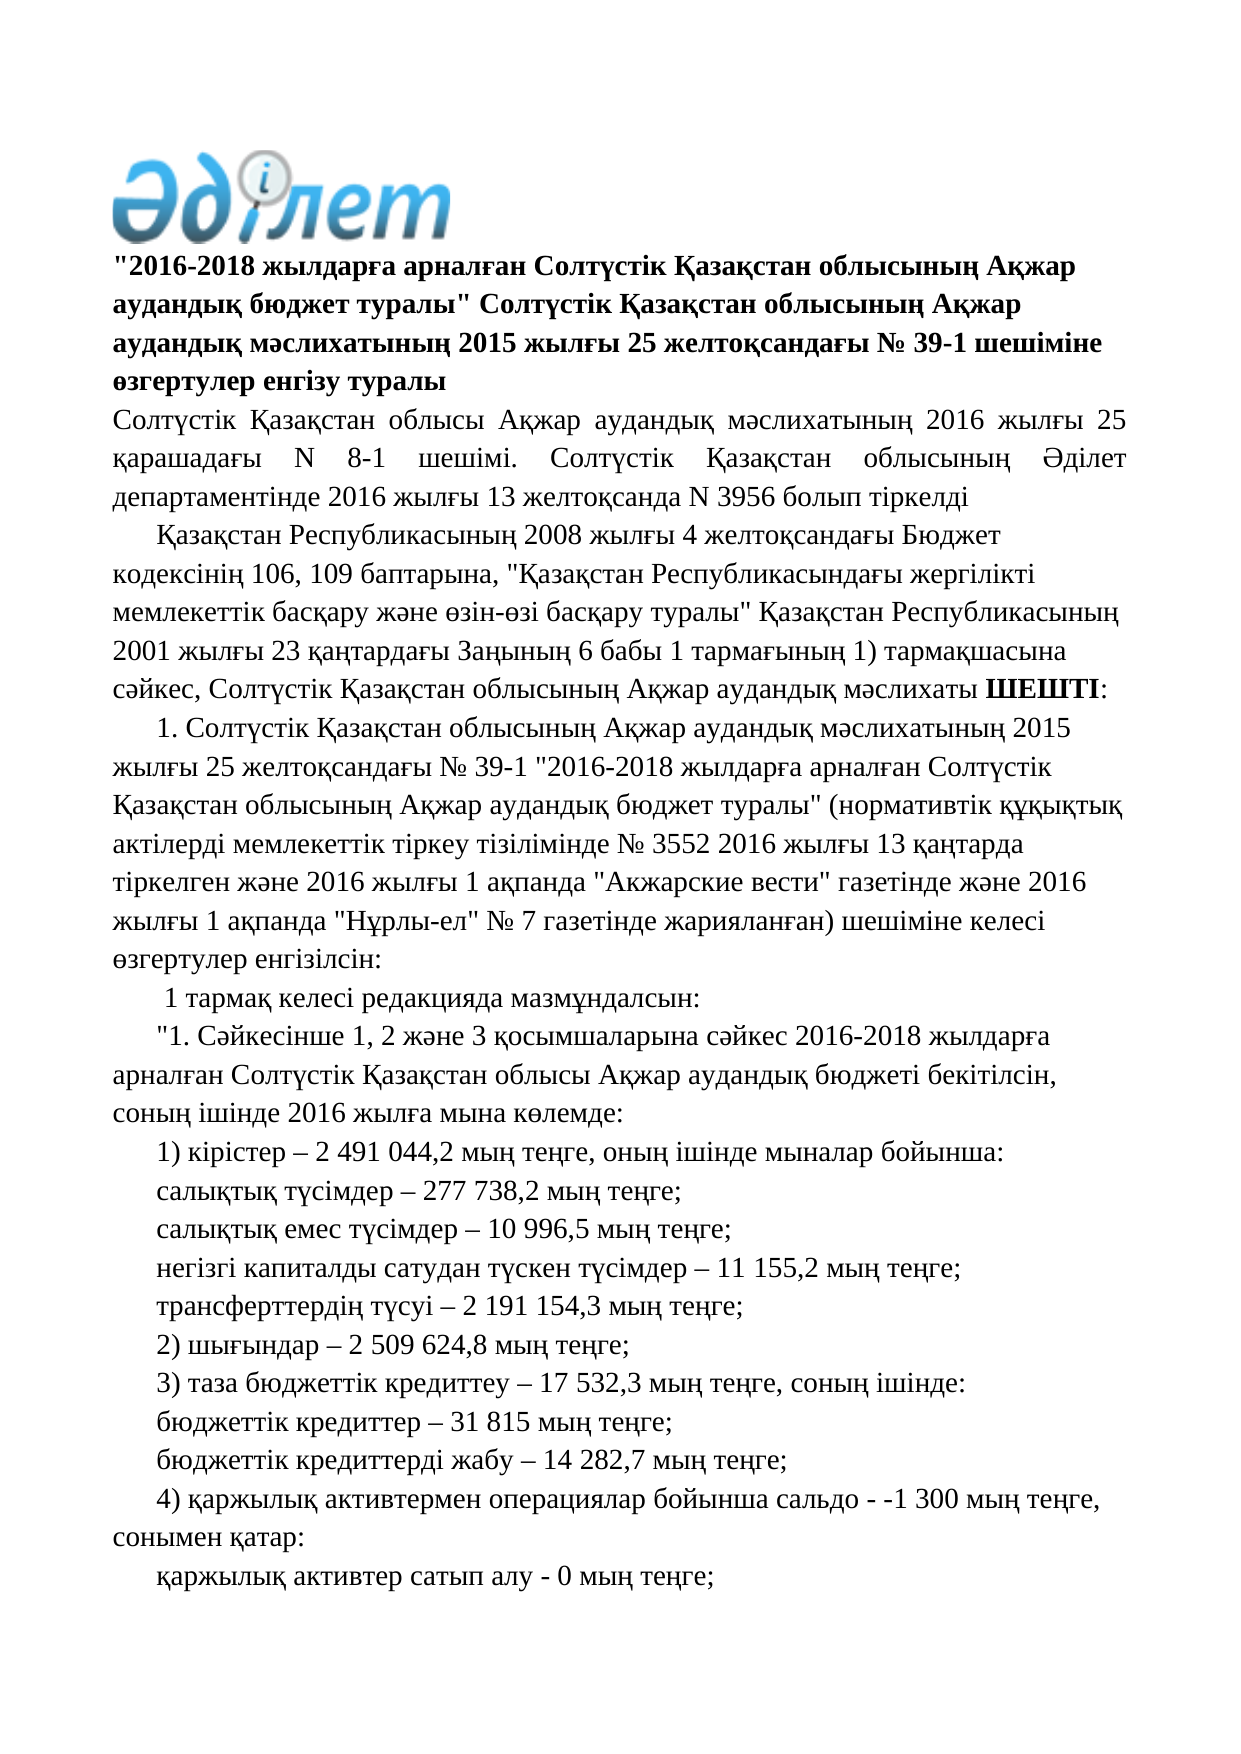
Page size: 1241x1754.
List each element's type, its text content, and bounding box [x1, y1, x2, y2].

text Солтүстік Қазақстан облысы Ақжар аудандық мәслихатының 2016 жылғы 25 қарашадағы N 8-1 шешімі. Солтүстік Қазақстан облысының Әділет департаментінде 2016 жылғы 13 желтоқсанда N 3956 болып тіркелді [112, 402, 1128, 512]
text "2016-2018 жылдарға арналған Солтүстік Қазақстан облысының Ақжар аудандық бюджет туралы" Солтүстік Қазақстан облысының Ақжар аудандық мәслихатының 2015 жылғы 25 желтоқсандағы № 39-1 шешіміне өзгертулер енгізу туралы [112, 248, 1128, 397]
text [112, 517, 1128, 1592]
picture [112, 150, 451, 244]
